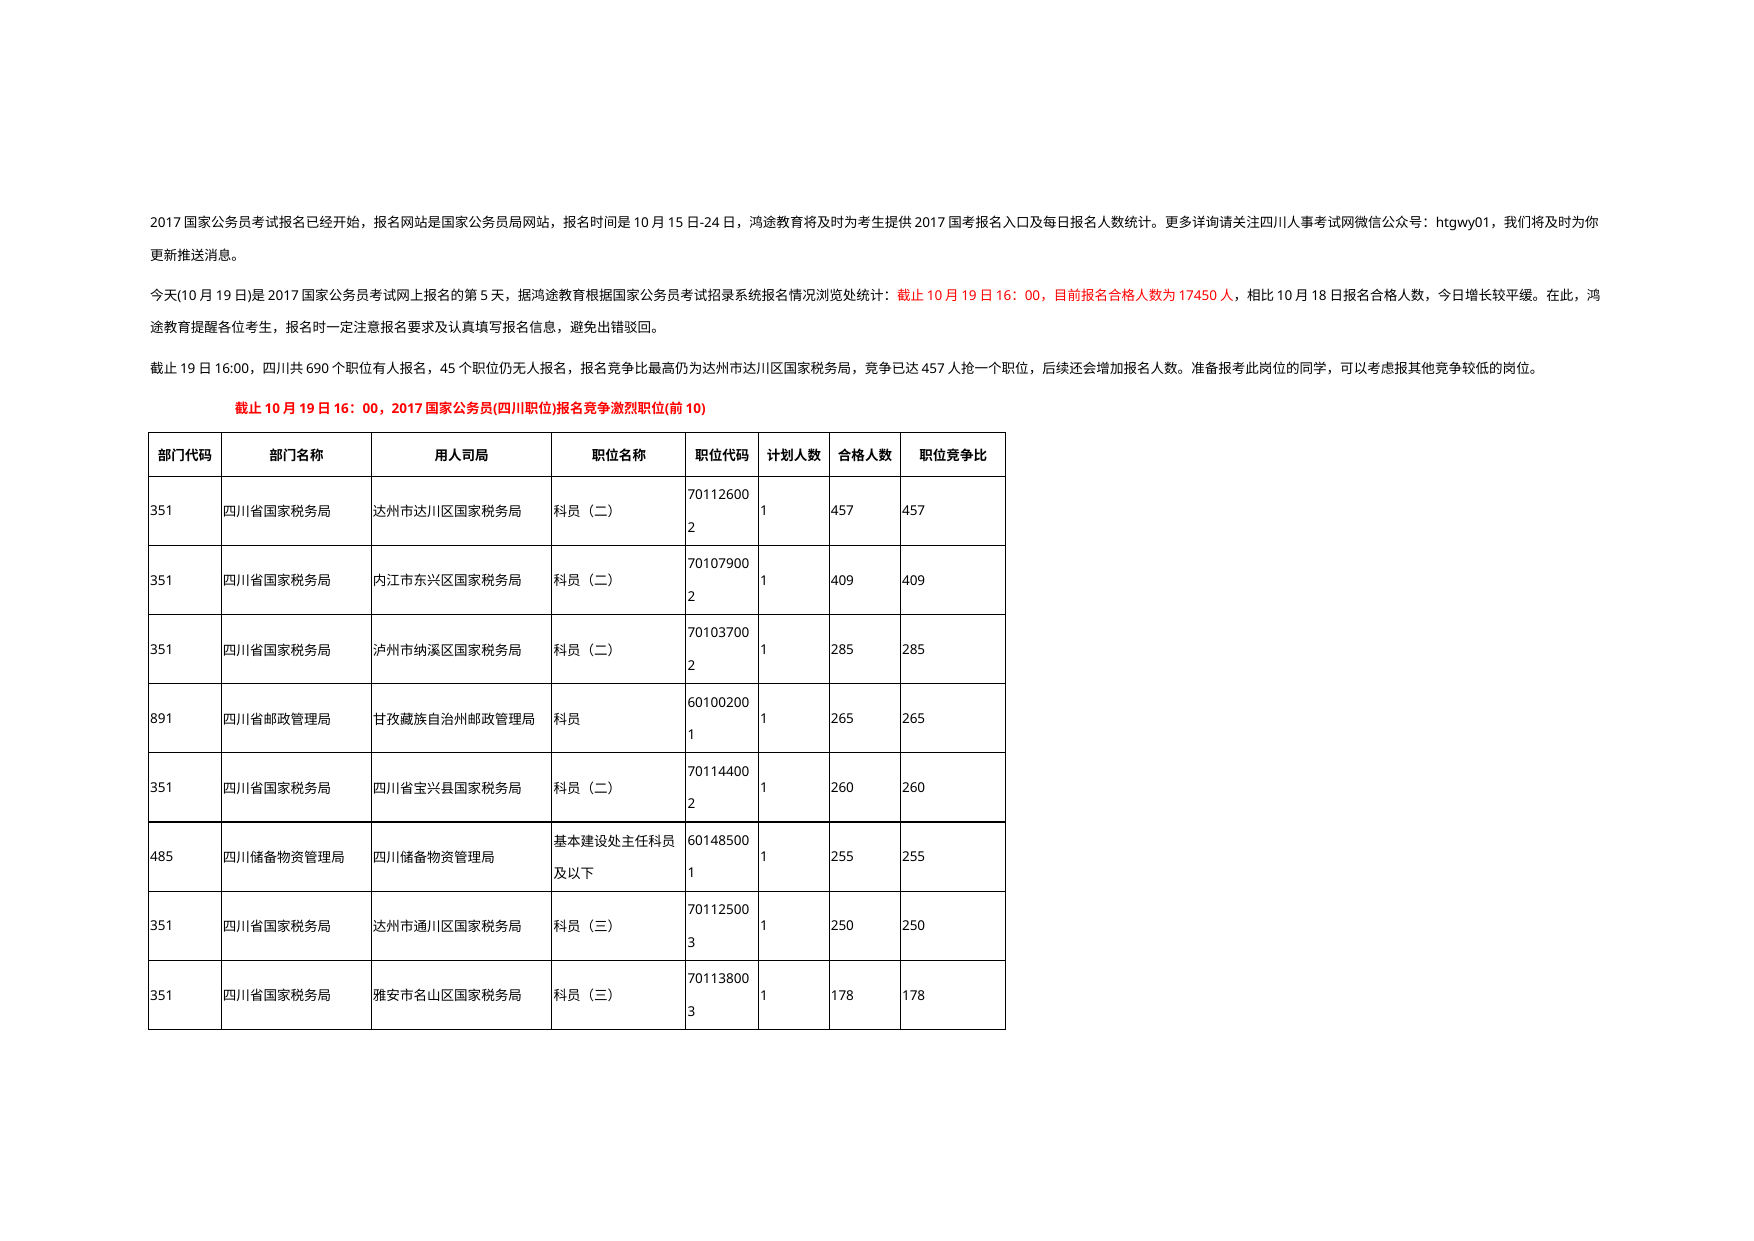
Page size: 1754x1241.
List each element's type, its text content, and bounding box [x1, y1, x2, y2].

table_cell 四川省国家税务局 [222, 615, 371, 683]
table_cell 601002001 [686, 684, 758, 752]
table_cell 内江市东兴区国家税务局 [372, 546, 551, 614]
table_cell 701138003 [686, 961, 758, 1029]
table_cell 1 [759, 753, 829, 821]
table_cell 255 [830, 823, 900, 891]
table_cell 701125003 [686, 892, 758, 960]
table_cell 1 [759, 961, 829, 1029]
table_cell 四川省邮政管理局 [222, 684, 371, 752]
table_cell 351 [149, 546, 221, 614]
table_header 用人司局 [372, 433, 551, 476]
table_cell 科员（三） [552, 961, 685, 1029]
table_cell 科员（二） [552, 753, 685, 821]
table_cell 1 [759, 823, 829, 891]
table_cell 601485001 [686, 823, 758, 891]
table_cell 1 [759, 892, 829, 960]
table_header 职位代码 [686, 433, 758, 476]
table_header 职位竞争比 [901, 433, 1005, 476]
table_cell 351 [149, 892, 221, 960]
table_cell 485 [149, 823, 221, 891]
table_cell 255 [901, 823, 1005, 891]
table_cell 701037002 [686, 615, 758, 683]
table_cell 达州市通川区国家税务局 [372, 892, 551, 960]
table_cell 科员 [552, 684, 685, 752]
table_cell 雅安市名山区国家税务局 [372, 961, 551, 1029]
table_cell 351 [149, 615, 221, 683]
table_cell 457 [901, 477, 1005, 545]
table_cell 1 [759, 477, 829, 545]
table_cell 科员（三） [552, 892, 685, 960]
table_header 职位名称 [552, 433, 685, 476]
table_cell 四川省国家税务局 [222, 546, 371, 614]
table_cell 701126002 [686, 477, 758, 545]
table_cell 四川省国家税务局 [222, 753, 371, 821]
table_cell 178 [830, 961, 900, 1029]
table_cell 891 [149, 684, 221, 752]
table_cell 1 [759, 615, 829, 683]
table_cell 701144002 [686, 753, 758, 821]
table_cell 四川省国家税务局 [222, 961, 371, 1029]
table_cell 四川省国家税务局 [222, 892, 371, 960]
table_cell 351 [149, 477, 221, 545]
text 截止10月19日16：00，2017国家公务员(四川职位)报名竞争激烈职位(前10) [150, 391, 1604, 424]
table_cell 457 [830, 477, 900, 545]
table_cell 科员（二） [552, 615, 685, 683]
table_cell 178 [901, 961, 1005, 1029]
table_cell 351 [149, 961, 221, 1029]
table_header 部门代码 [149, 433, 221, 476]
table_header 部门名称 [222, 433, 371, 476]
table_cell 265 [830, 684, 900, 752]
table_cell 701079002 [686, 546, 758, 614]
table_cell 达州市达川区国家税务局 [372, 477, 551, 545]
table_cell 1 [759, 684, 829, 752]
table_cell 260 [901, 753, 1005, 821]
table_cell 基本建设处主任科员及以下 [552, 823, 685, 891]
table_cell 泸州市纳溪区国家税务局 [372, 615, 551, 683]
table_cell 265 [901, 684, 1005, 752]
table_cell 甘孜藏族自治州邮政管理局 [372, 684, 551, 752]
table_cell 四川储备物资管理局 [222, 823, 371, 891]
table_cell 四川储备物资管理局 [372, 823, 551, 891]
table_cell 250 [830, 892, 900, 960]
table_cell 科员（二） [552, 477, 685, 545]
table_cell 250 [901, 892, 1005, 960]
table_cell 285 [830, 615, 900, 683]
table_cell 409 [901, 546, 1005, 614]
table_cell 409 [830, 546, 900, 614]
table_cell 科员（二） [552, 546, 685, 614]
table_cell 四川省宝兴县国家税务局 [372, 753, 551, 821]
table_cell 1 [759, 546, 829, 614]
text 今天(10月19日)是2017国家公务员考试网上报名的第5天，据鸿途教育根据国家公务员考试招录系统报名情况浏览处统计：截止10月19日16：00，目前报名合格人数为17450人，相比10月18日报名合格人数，今日增长较平缓。在此，鸿途教育提醒各位考生，报名时一定注意报名要求及认真填写报名信息，避免出错驳回。 [150, 278, 1604, 343]
table_cell 285 [901, 615, 1005, 683]
table_cell 260 [830, 753, 900, 821]
table_cell 351 [149, 753, 221, 821]
table_header 合格人数 [830, 433, 900, 476]
text 截止19日16:00，四川共690个职位有人报名，45个职位仍无人报名，报名竞争比最高仍为达州市达川区国家税务局，竞争已达457人抢一个职位，后续还会增加报名人数。准备报考此岗位的同学，可以考虑报其他竞争较低的岗位。 [150, 351, 1604, 383]
table_header 计划人数 [759, 433, 829, 476]
text 2017国家公务员考试报名已经开始，报名网站是国家公务员局网站，报名时间是10月15日-24日，鸿途教育将及时为考生提供2017国考报名入口及每日报名人数统计。更多详询请关注四川人事考试网微信公众号：htgwy01，我们将及时为你更新推送消息。 [150, 205, 1604, 270]
table_cell 四川省国家税务局 [222, 477, 371, 545]
